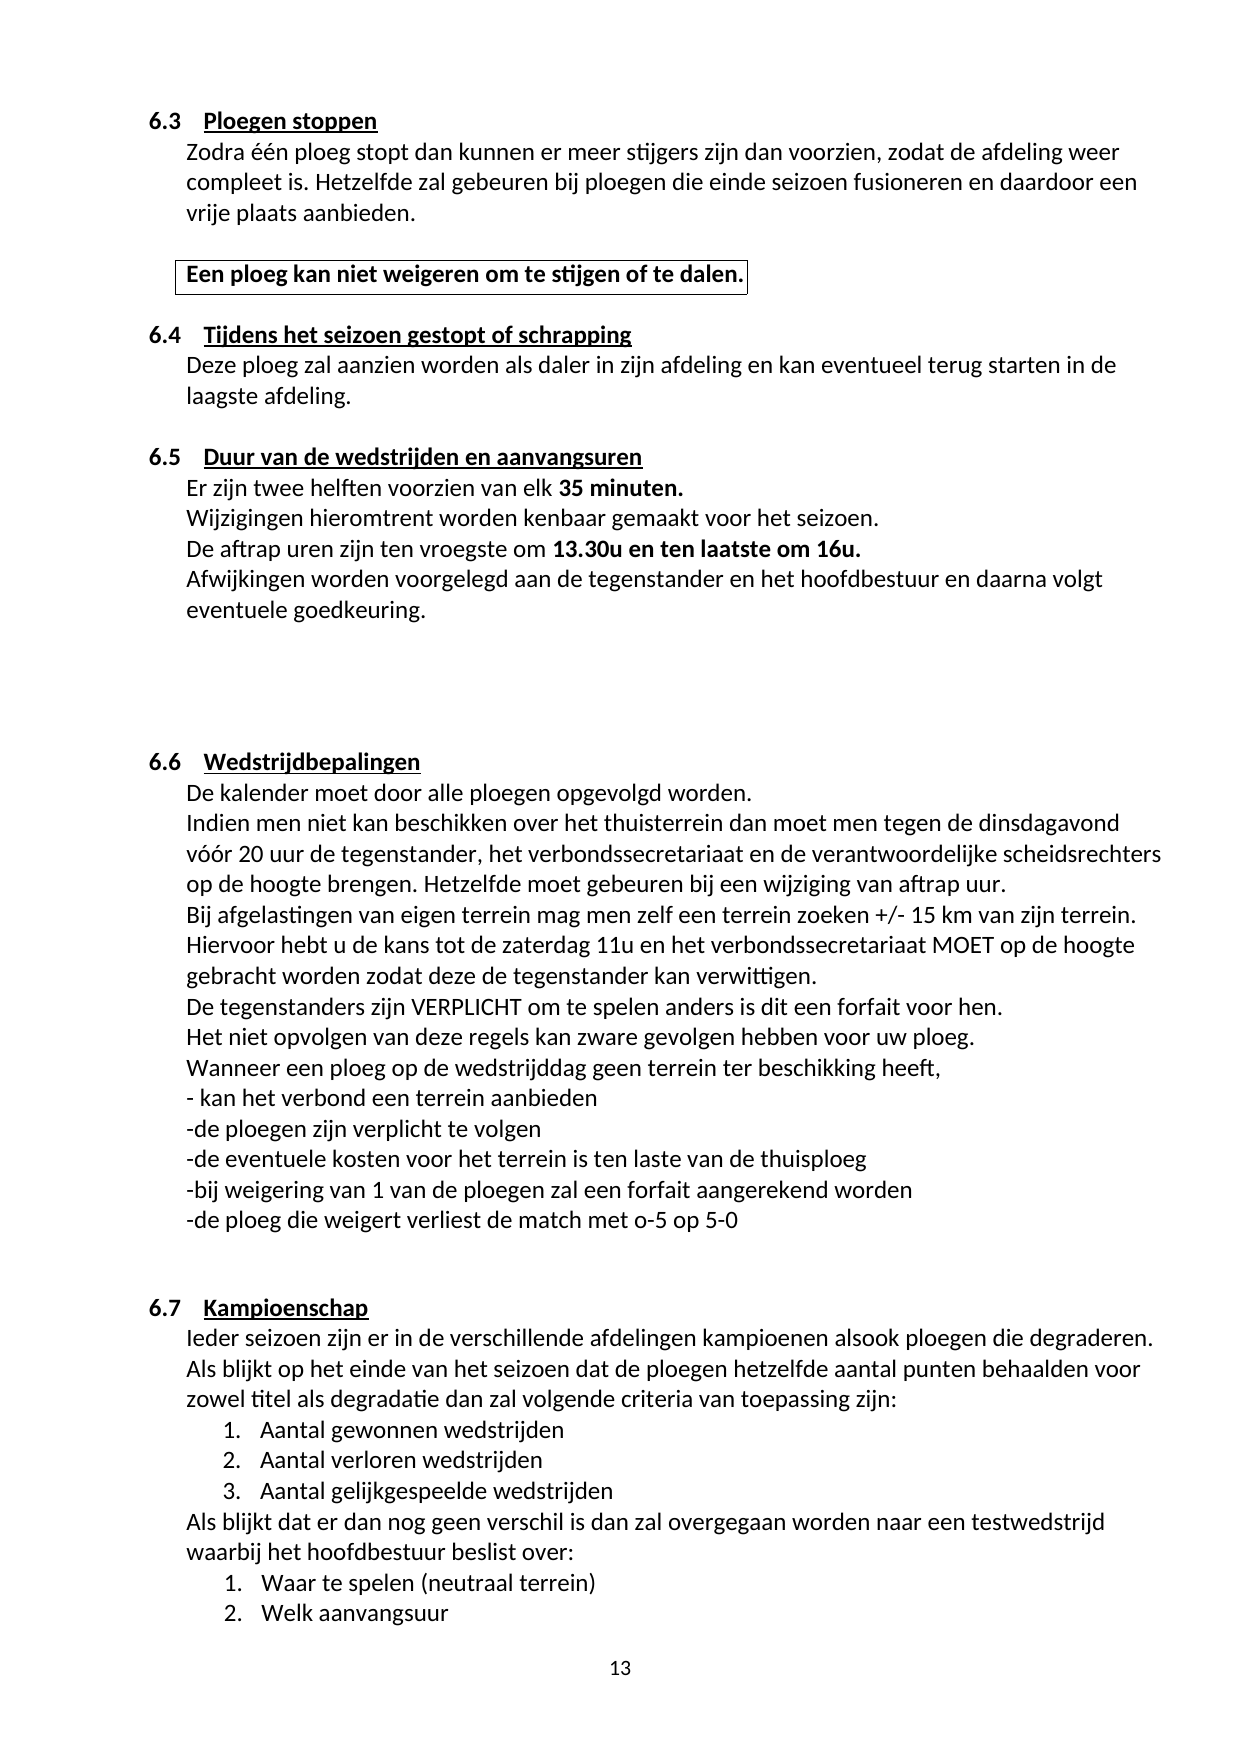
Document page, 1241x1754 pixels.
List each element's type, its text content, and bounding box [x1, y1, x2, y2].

list -bij weigering van 1 van de ploegen zal een forfait aangerekend worden [186, 1174, 1165, 1204]
list Aantal gelijkgespeelde wedstrijden [222, 1475, 1165, 1506]
list Tijdens het seizoen gestopt of schrapping [149, 319, 1165, 350]
list Er zijn twee helften voorzien van elk 35 minuten. [186, 472, 1165, 502]
list Aantal verloren wedstrijden [222, 1444, 1165, 1475]
list Een ploeg kan niet weigeren om te stijgen of te dalen. [186, 258, 1165, 289]
list Welk aanvangsuur [224, 1597, 1165, 1628]
list Duur van de wedstrijden en aanvangsuren [149, 441, 1165, 472]
list Waar te spelen (neutraal terrein) [224, 1567, 1165, 1597]
list Bij afgelastingen van eigen terrein mag men zelf een terrein zoeken +/- 15 km van zijn terrein. [186, 899, 1165, 929]
list Wijzigingen hieromtrent worden kenbaar gemaakt voor het seizoen. [186, 502, 1165, 533]
list Deze ploeg zal aanzien worden als daler in zijn afdeling en kan eventueel terug starten in de laagste afdeling. [186, 350, 1165, 411]
list Kampioenschap [149, 1292, 1165, 1322]
list -de eventuele kosten voor het terrein is ten laste van de thuisploeg [186, 1143, 1165, 1174]
list Afwijkingen worden voorgelegd aan de tegenstander en het hoofdbestuur en daarna volgt eventuele goedkeuring. [186, 563, 1165, 624]
list Indien men niet kan beschikken over het thuisterrein dan moet men tegen de dinsdagavond vóór 20 uur de tegenstander, het verbondssecretariaat en de verantwoordelijke scheidsrechters op de hoogte brengen. Hetzelfde moet gebeuren bij een wijziging van aftrap uur. [186, 807, 1165, 899]
list - kan het verbond een terrein aanbieden [186, 1082, 1165, 1113]
list De kalender moet door alle ploegen opgevolgd worden. [186, 777, 1165, 807]
list Hiervoor hebt u de kans tot de zaterdag 11u en het verbondssecretariaat MOET op de hoogte gebracht worden zodat deze de tegenstander kan verwittigen. [186, 929, 1165, 991]
list Als blijkt dat er dan nog geen verschil is dan zal overgegaan worden naar een testwedstrijd waarbij het hoofdbestuur beslist over: [186, 1506, 1165, 1567]
list Ieder seizoen zijn er in de verschillende afdelingen kampioenen alsook ploegen die degraderen. [186, 1322, 1165, 1353]
list Aantal gewonnen wedstrijden [222, 1414, 1165, 1444]
list Wedstrijdbepalingen [149, 746, 1165, 777]
list Het niet opvolgen van deze regels kan zware gevolgen hebben voor uw ploeg. [186, 1021, 1165, 1052]
list Ploegen stoppen [149, 106, 1165, 136]
list De tegenstanders zijn VERPLICHT om te spelen anders is dit een forfait voor hen. [186, 991, 1165, 1021]
list Als blijkt op het einde van het seizoen dat de ploegen hetzelfde aantal punten behaalden voor zowel titel als degradatie dan zal volgende criteria van toepassing zijn: [186, 1353, 1165, 1414]
list Zodra één ploeg stopt dan kunnen er meer stijgers zijn dan voorzien, zodat de afdeling weer compleet is. Hetzelfde zal gebeuren bij ploegen die einde seizoen fusioneren en daardoor een vrije plaats aanbieden. [186, 136, 1165, 228]
list -de ploegen zijn verplicht te volgen [186, 1113, 1165, 1143]
list -de ploeg die weigert verliest de match met o-5 op 5-0 [186, 1204, 1165, 1235]
list Wanneer een ploeg op de wedstrijddag geen terrein ter beschikking heeft, [186, 1052, 1165, 1082]
list De aftrap uren zijn ten vroegste om 13.30u en ten laatste om 16u. [186, 533, 1165, 563]
